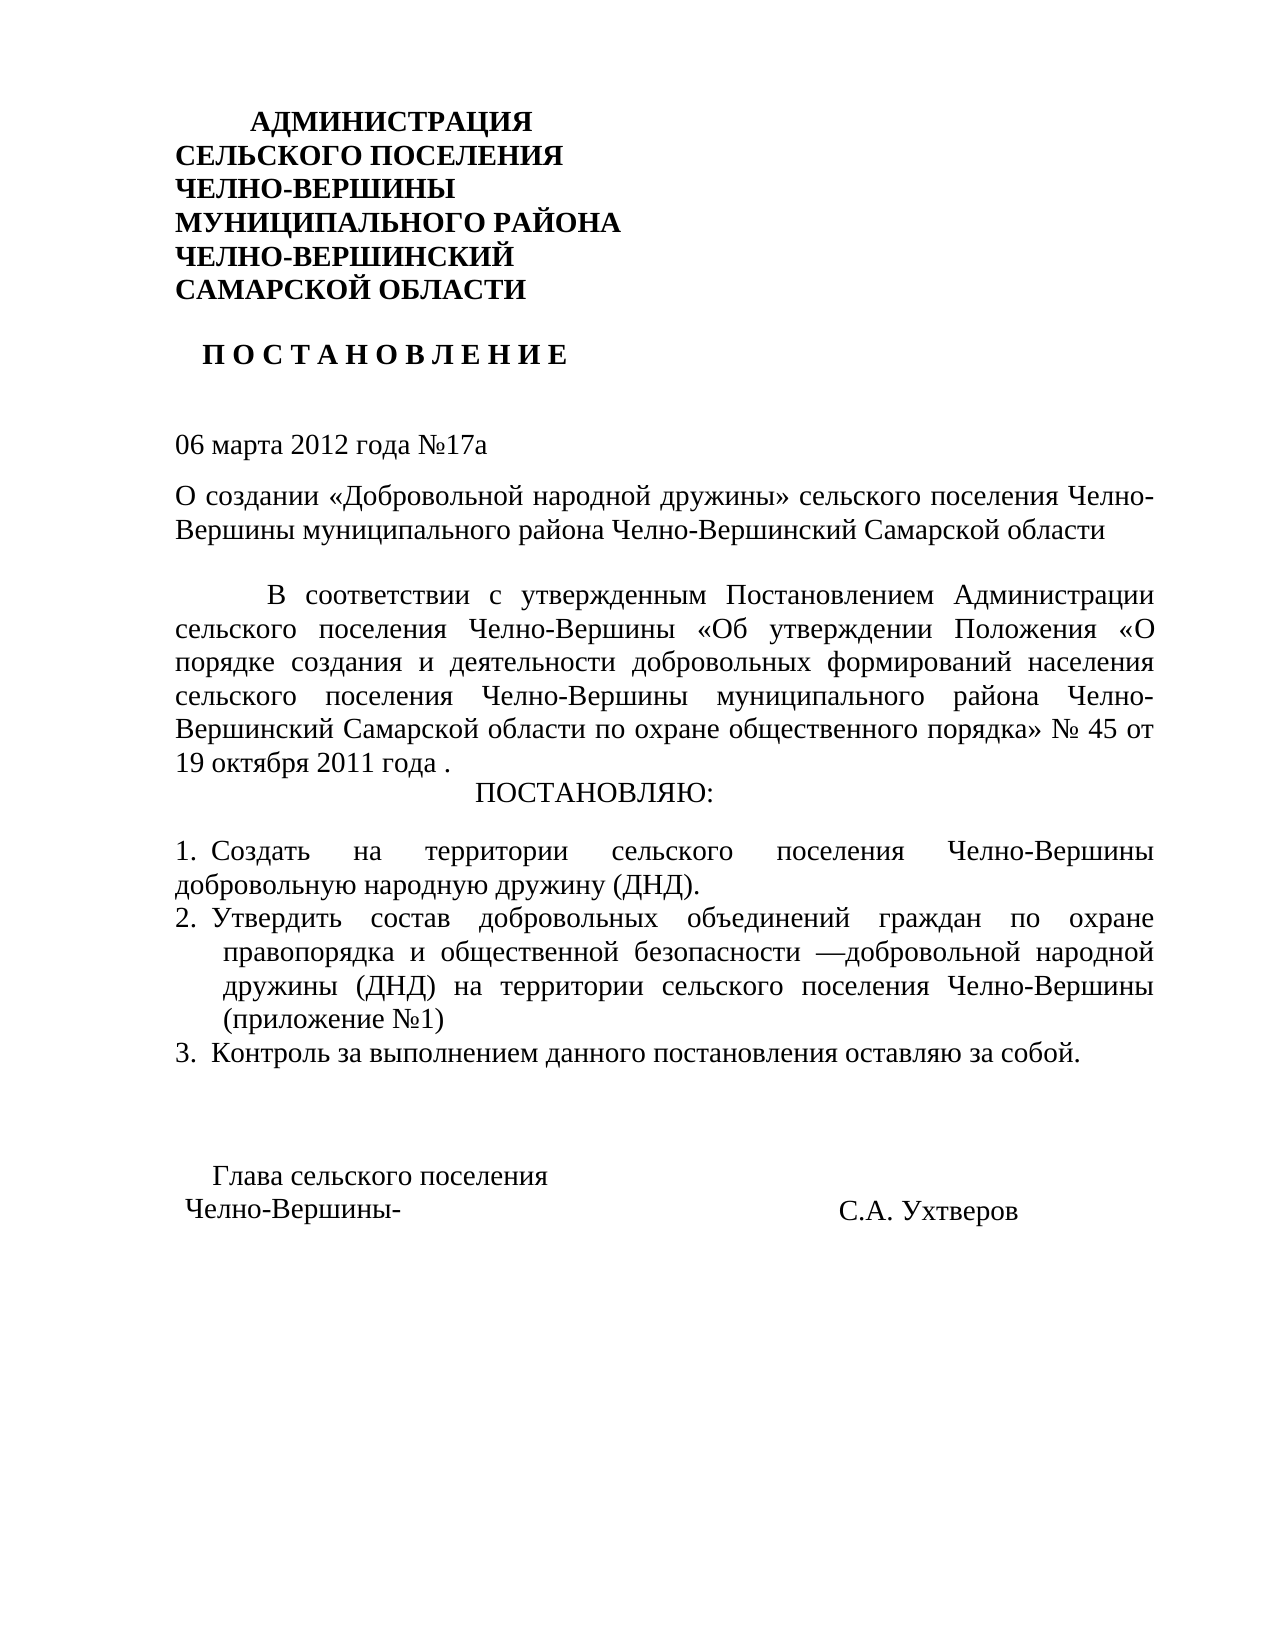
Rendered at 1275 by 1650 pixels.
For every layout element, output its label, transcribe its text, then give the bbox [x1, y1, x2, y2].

text ПОСТАНОВЛЯЮ: [475, 779, 1155, 808]
text АДМИНИСТРАЦИЯ СЕЛЬСКОГО ПОСЕЛЕНИЯ ЧЕЛНО-ВЕРШИНЫ МУНИЦИПАЛЬНОГО РАЙОНА ЧЕЛНО-ВЕРШИНСКИЙ САМАРСКОЙ ОБЛАСТИ [175, 105, 624, 306]
list Создать на территории сельского поселения Челно-Вершины добровольную народную дружину (ДНД). [175, 834, 1155, 901]
text ПОСТАНОВЛЕНИЕ [175, 341, 1155, 370]
text О создании «Добровольной народной дружины» сельского поселения Челно- Вершины муниципального района Челно-Вершинский Самарской области [175, 478, 1155, 546]
text В соответствии с утвержденным Постановлением Администрации сельского поселения Челно-Вершины «Об утверждении Положения «О порядке создания и деятельности добровольных формирований населения сельского поселения Челно-Вершины муниципального района Челно-Вершинский Самарской области по охране общественного порядка» № 45 от 19 октября 2011 года . [175, 578, 1155, 779]
list Контроль за выполнением данного постановления оставляю за собой. [175, 1035, 1155, 1069]
text Глава сельского поселения Челно-Вершины- [185, 1159, 1155, 1225]
list Утвердить состав добровольных объединений граждан по охране правопорядка и общественной безопасности —добровольной народной дружины (ДНД) на территории сельского поселения Челно-Вершины (приложение №1) [175, 901, 1155, 1035]
text С.А. Ухтверов [838, 1197, 1018, 1227]
text 06 марта 2012 года №17а [175, 431, 1155, 460]
